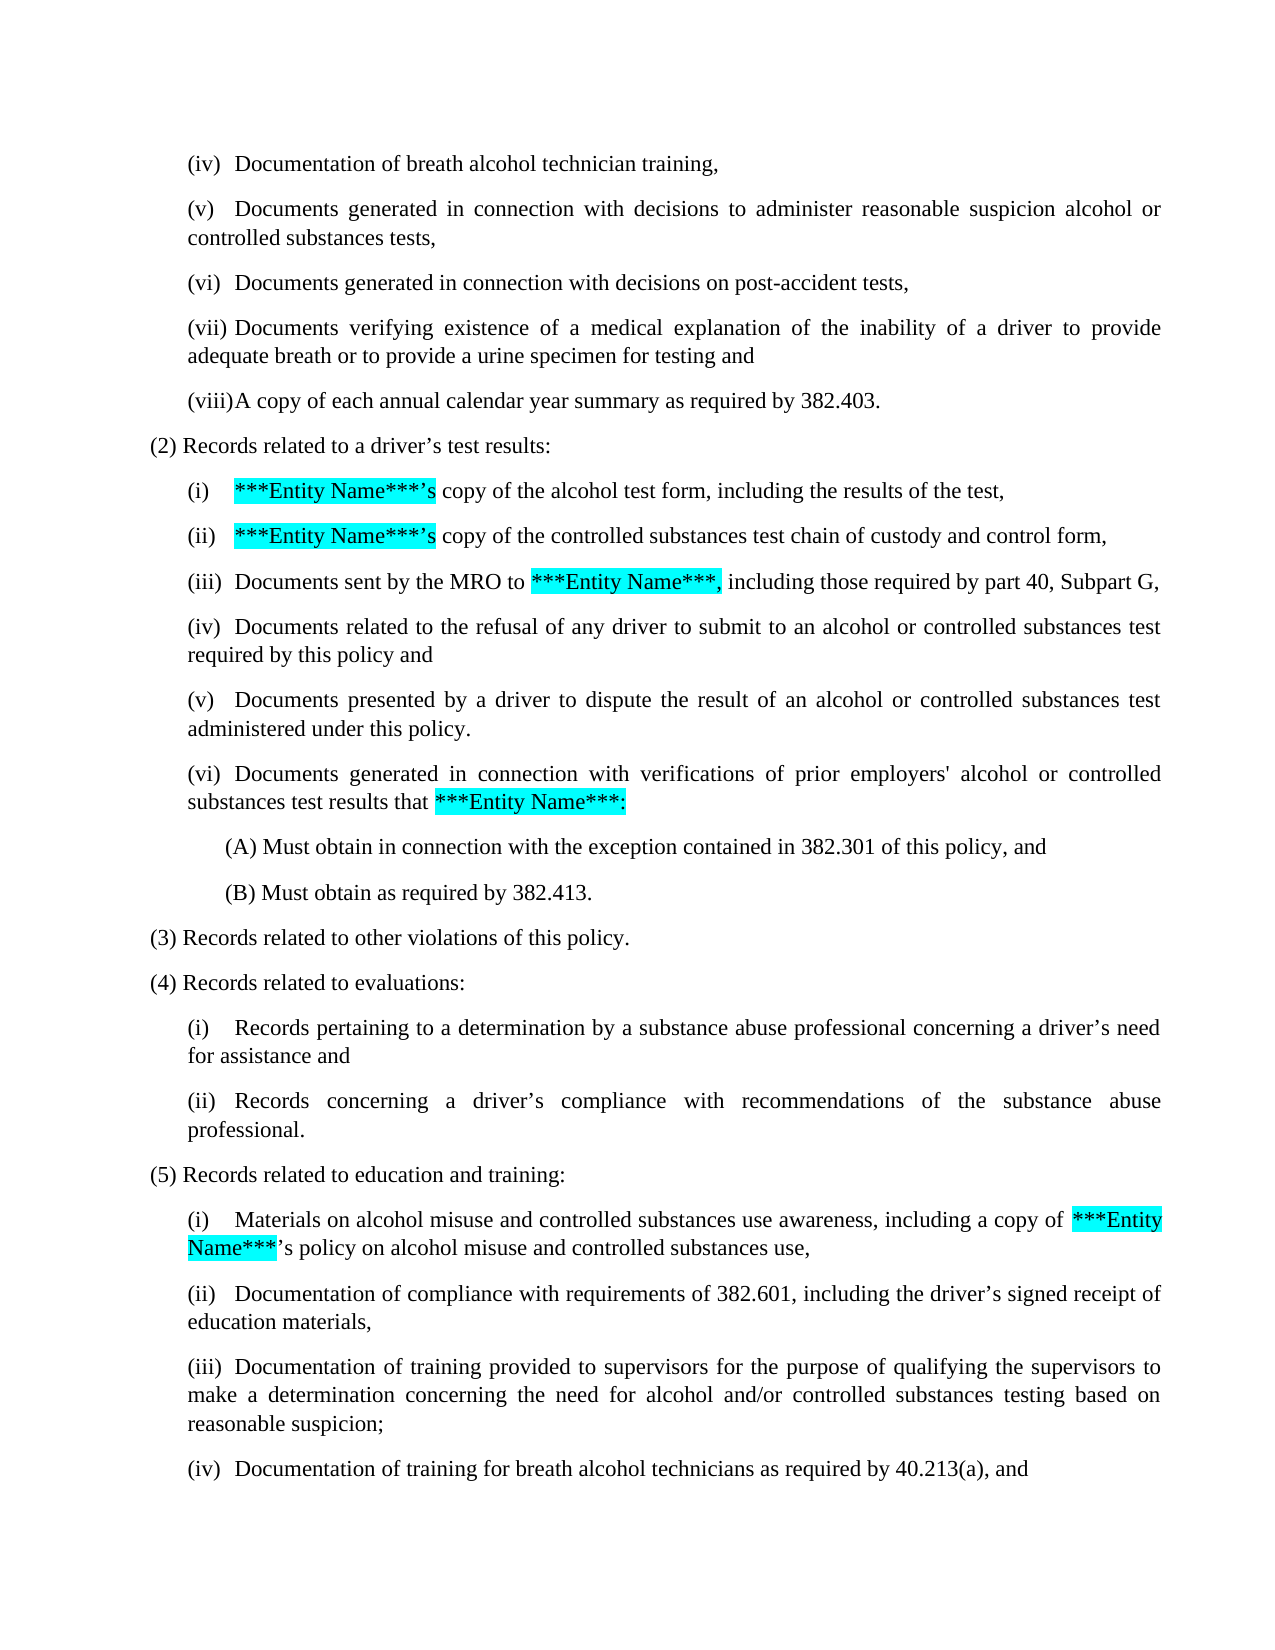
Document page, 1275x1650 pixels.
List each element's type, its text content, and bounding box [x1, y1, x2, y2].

text (iii) Documentation of training provided to supervisors for the purpose of qualifying the supervisors to make a determination concerning the need for alcohol and/or controlled substances testing based on reasonable suspicion; [187, 1353, 1162, 1436]
text (3) Records related to other violations of this policy. [150, 924, 1162, 950]
text (iv) Documentation of breath alcohol technician training, [187, 150, 1162, 176]
text (4) Records related to evaluations: [150, 969, 1162, 995]
text (i) Materials on alcohol misuse and controlled substances use awareness, including a copy of ***Entity Name***’s policy on alcohol misuse and controlled substances use, [187, 1206, 1162, 1261]
text (viii) A copy of each annual calendar year summary as required by 382.403. [187, 387, 1162, 414]
text (vi) Documents generated in connection with decisions on post-accident tests, [187, 269, 1162, 295]
text (i) ***Entity Name***’s copy of the alcohol test form, including the results of the test, [187, 477, 1162, 504]
text (vi) Documents generated in connection with verifications of prior employers' alcohol or controlled substances test results that ***Entity Name***: [187, 760, 1162, 815]
text (2) Records related to a driver’s test results: [150, 432, 1162, 459]
text (A) Must obtain in connection with the exception contained in 382.301 of this policy, and [225, 833, 1162, 860]
text (vii) Documents verifying existence of a medical explanation of the inability of a driver to provide adequate breath or to provide a urine specimen for testing and [187, 314, 1162, 368]
text (v) Documents generated in connection with decisions to administer reasonable suspicion alcohol or controlled substances tests, [187, 195, 1162, 250]
text (i) Records pertaining to a determination by a substance abuse professional concerning a driver’s need for assistance and [187, 1014, 1162, 1069]
text (iv) Documents related to the refusal of any driver to submit to an alcohol or controlled substances test required by this policy and [187, 613, 1162, 668]
text (5) Records related to education and training: [150, 1161, 1162, 1187]
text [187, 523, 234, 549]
text (iv) Documentation of training for breath alcohol technicians as required by 40.213(a), and [187, 1455, 1162, 1481]
text (ii) Records concerning a driver’s compliance with recommendations of the substance abuse professional. [187, 1087, 1162, 1142]
text (B) Must obtain as required by 382.413. [225, 878, 1162, 905]
text (v) Documents presented by a driver to dispute the result of an alcohol or controlled substances test administered under this policy. [187, 686, 1162, 741]
text (ii) Documentation of compliance with requirements of 382.601, including the driver’s signed receipt of education materials, [187, 1279, 1162, 1334]
text (iii) Documents sent by the MRO to ***Entity Name***, including those required by part 40, Subpart G, [722, 568, 1162, 594]
text (iii) Documents sent by the MRO to ***Entity Name***, including those required by part 40, Subpart G, [187, 568, 531, 594]
text (ii) ***Entity Name***’s copy of the controlled substances test chain of custody and control form, [436, 523, 1162, 549]
